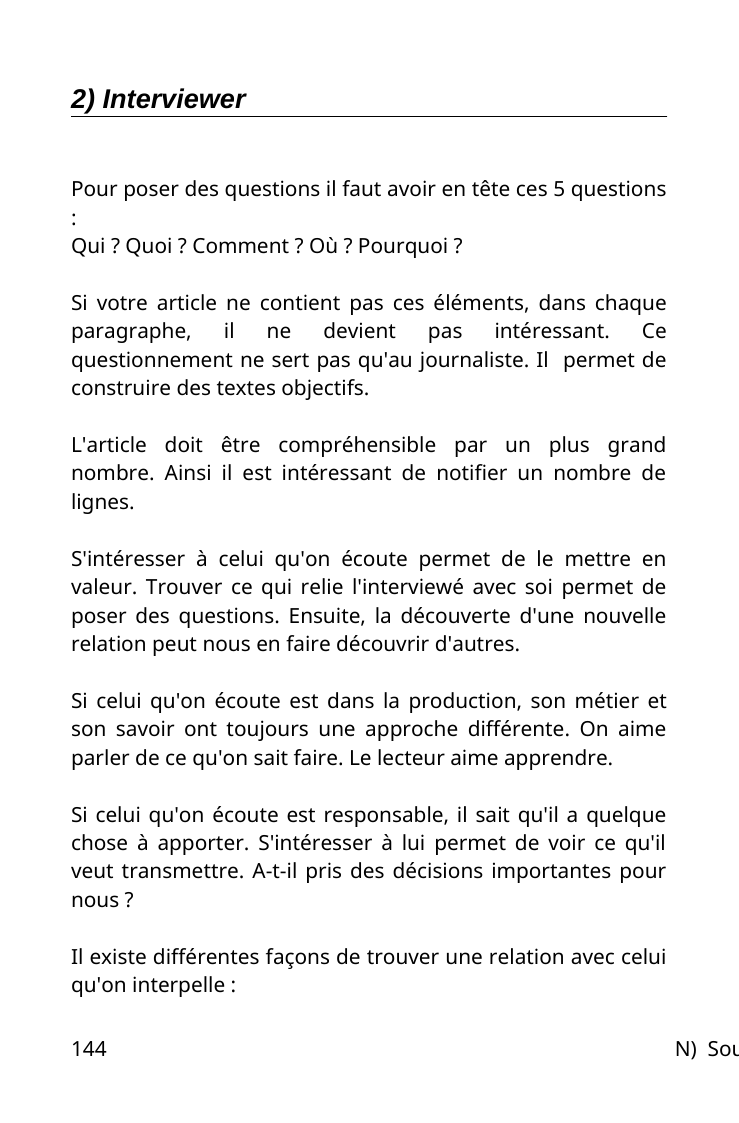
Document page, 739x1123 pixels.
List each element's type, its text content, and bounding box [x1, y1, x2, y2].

subtitle Interviewer [71, 84, 667, 116]
text Si celui qu'on écoute est dans la production, son métier et son savoir ont toujours une approche différente. On aime parler de ce qu'on sait faire. Le lecteur aime apprendre. [71, 686, 667, 771]
text Qui ? Quoi ? Comment ? Où ? Pourquoi ? [71, 231, 667, 259]
text Si celui qu'on écoute est responsable, il sait qu'il a quelque chose à apporter. S'intéresser à lui permet de voir ce qu'il veut transmettre. A-t-il pris des décisions importantes pour nous ? [71, 800, 667, 913]
text Si votre article ne contient pas ces éléments, dans chaque paragraphe, il ne devient pas intéressant. Ce questionnement ne sert pas qu'au journaliste. Il permet de construire des textes objectifs. [71, 288, 667, 402]
text Pour poser des questions il faut avoir en tête ces 5 questions : [71, 174, 667, 231]
text Il existe différentes façons de trouver une relation avec celui qu'on interpelle : [71, 942, 667, 999]
text S'intéresser à celui qu'on écoute permet de le mettre en valeur. Trouver ce qui relie l'interviewé avec soi permet de poser des questions. Ensuite, la découverte d'une nouvelle relation peut nous en faire découvrir d'autres. [71, 544, 667, 658]
text L'article doit être compréhensible par un plus grand nombre. Ainsi il est intéressant de notifier un nombre de lignes. [71, 430, 667, 515]
